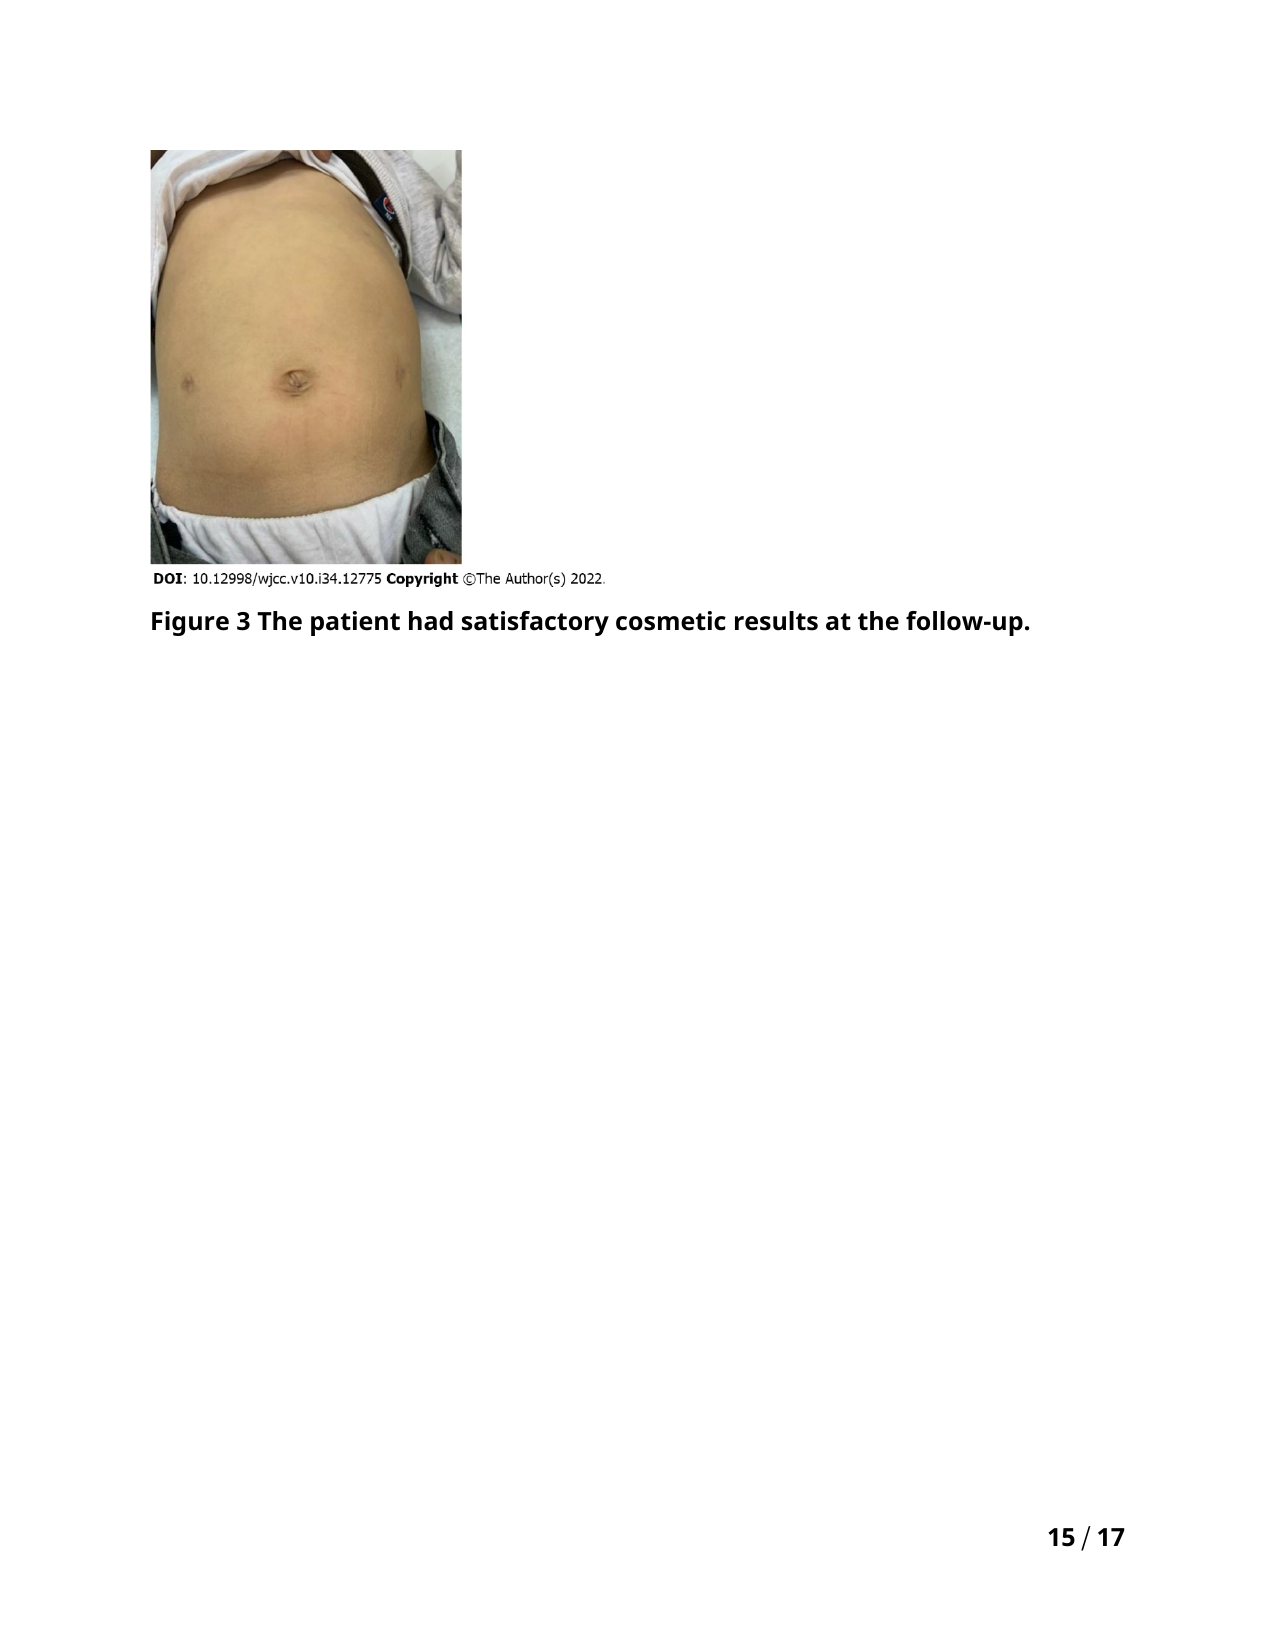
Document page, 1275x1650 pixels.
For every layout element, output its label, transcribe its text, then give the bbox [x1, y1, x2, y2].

picture [150, 150, 605, 590]
text Figure 3 The patient had satisfactory cosmetic results at the follow-up. [150, 604, 1125, 638]
